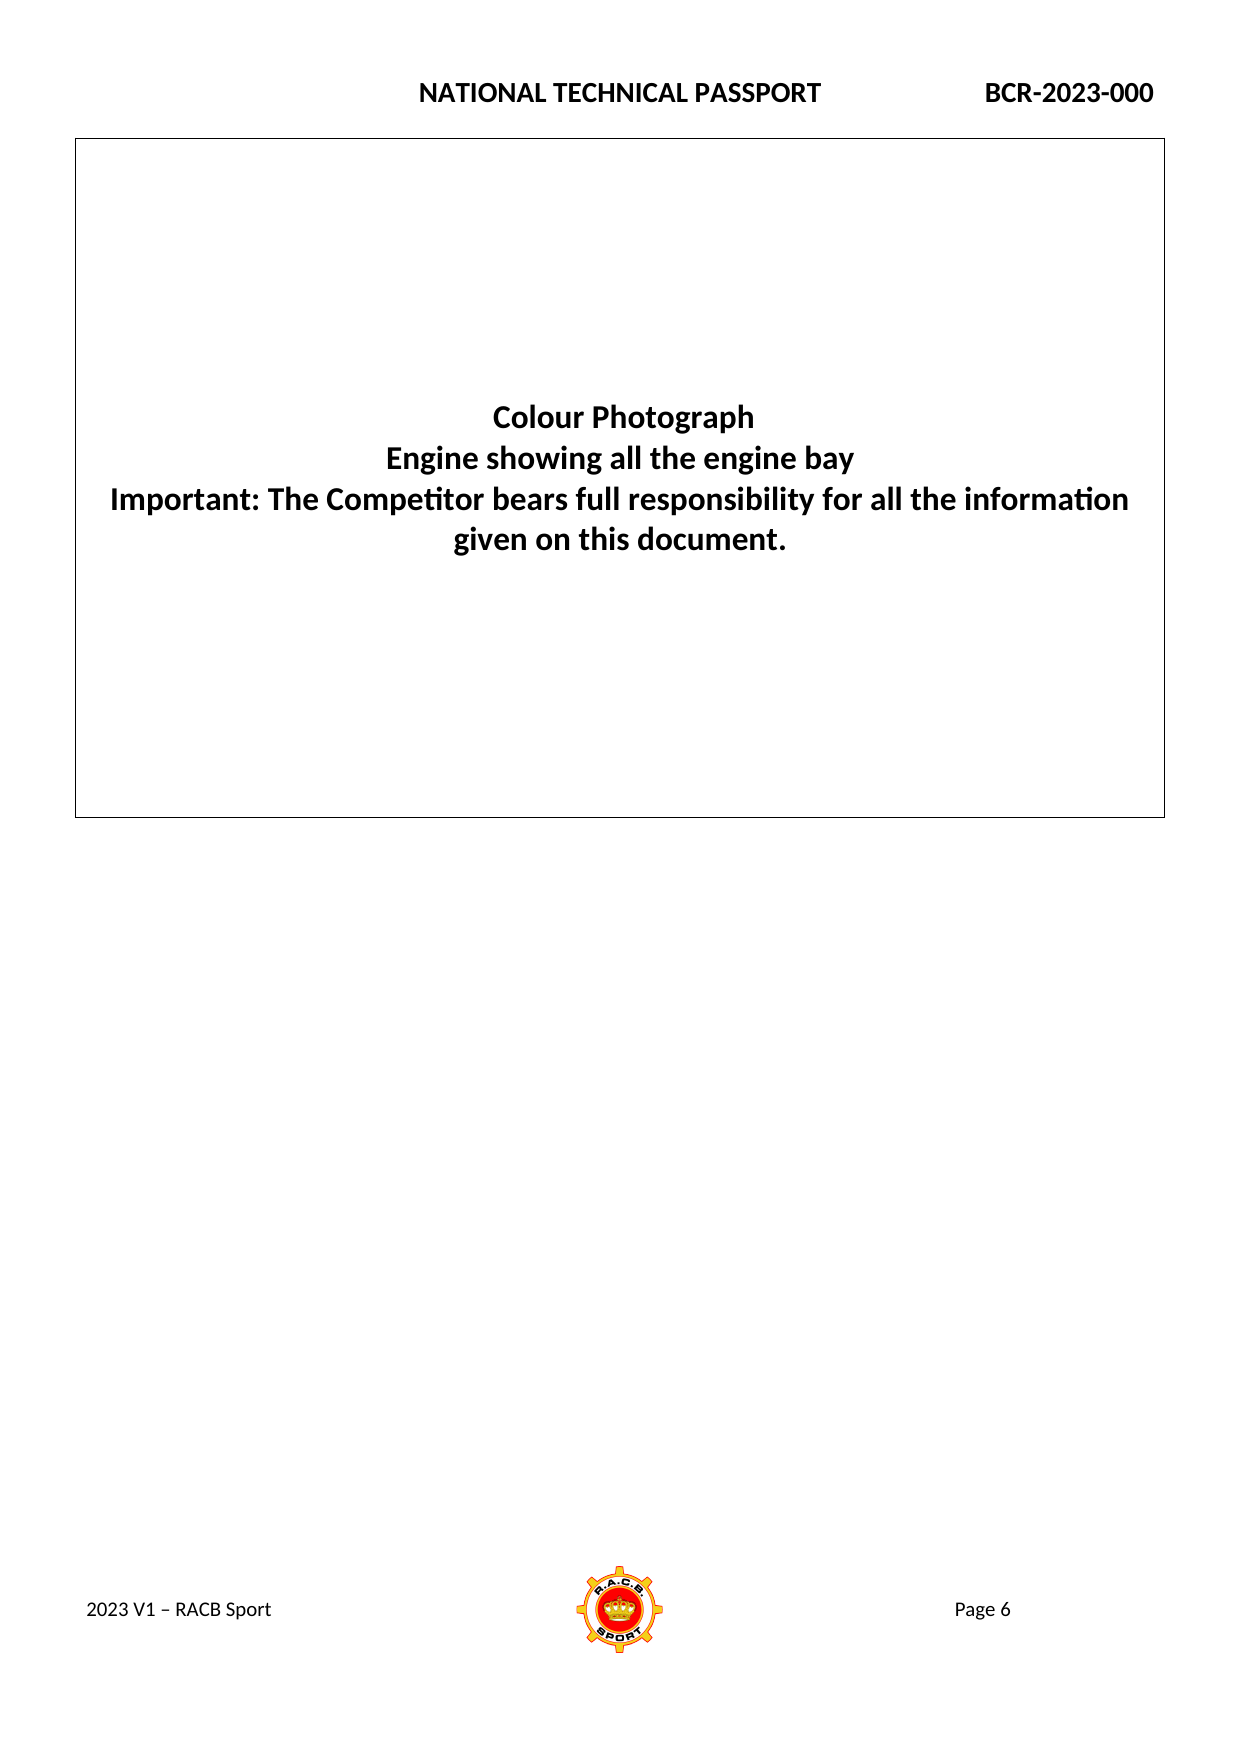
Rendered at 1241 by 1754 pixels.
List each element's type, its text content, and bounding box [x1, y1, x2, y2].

picture [576, 1566, 663, 1653]
table_header Colour Photograph Engine showing all the engine bay Important: The Competitor bears full responsibility for all the information given on this document. [76, 139, 1164, 817]
